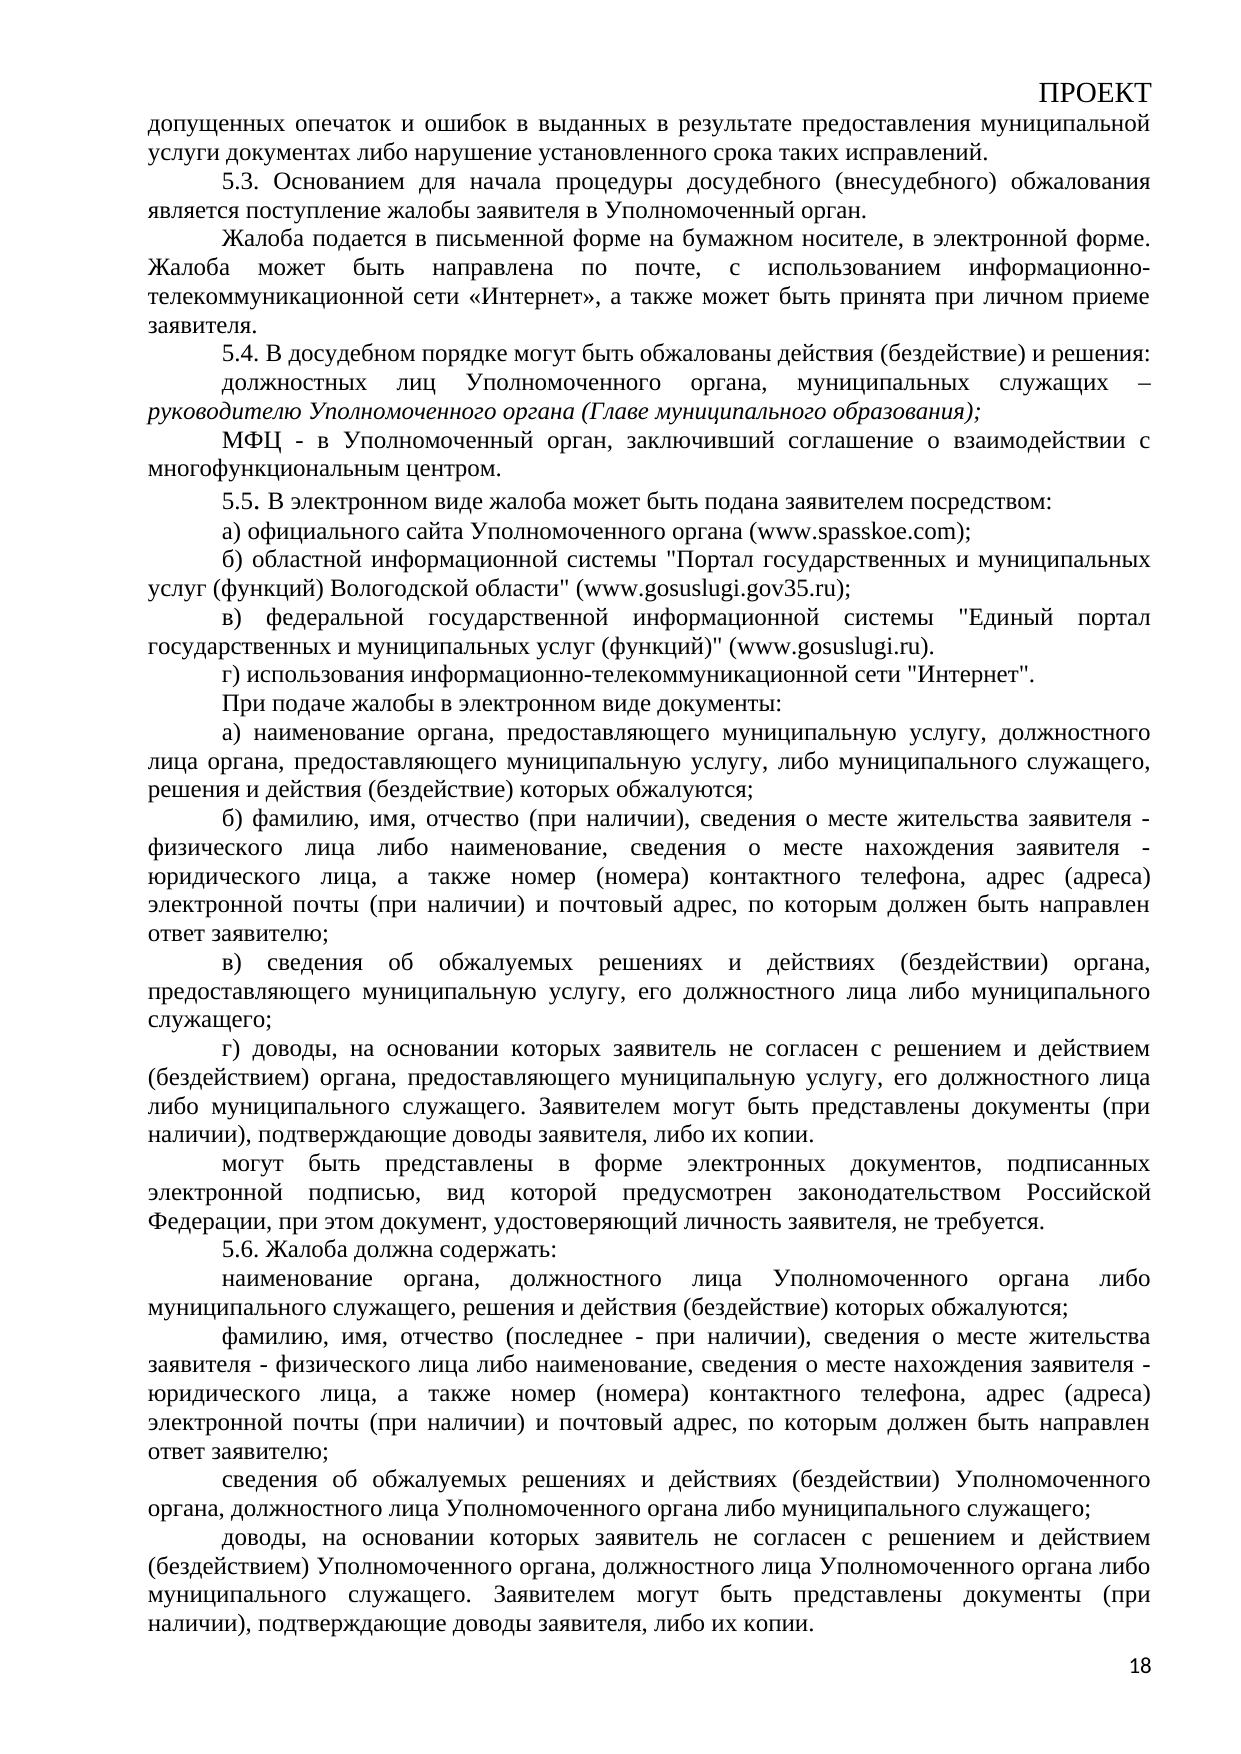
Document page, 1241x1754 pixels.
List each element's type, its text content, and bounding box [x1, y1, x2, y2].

text в) сведения об обжалуемых решениях и действиях (бездействии) органа, предоставляющего муниципальную услугу, его должностного лица либо муниципального служащего; [148, 947, 1152, 1033]
text г) использования информационно-телекоммуникационной сети "Интернет". [148, 659, 1152, 688]
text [148, 108, 1152, 166]
text доводы, на основании которых заявитель не согласен с решением и действием (бездействием) Уполномоченного органа, должностного лица Уполномоченного органа либо муниципального служащего. Заявителем могут быть представлены документы (при наличии), подтверждающие доводы заявителя, либо их копии. [148, 1522, 1152, 1637]
text в) федеральной государственной информационной системы "Единый портал государственных и муниципальных услуг (функций)" (www.gosuslugi.ru). [148, 602, 1152, 659]
text г) доводы, на основании которых заявитель не согласен с решением и действием (бездействием) органа, предоставляющего муниципальную услугу, его должностного лица либо муниципального служащего. Заявителем могут быть представлены документы (при наличии), подтверждающие доводы заявителя, либо их копии. [148, 1033, 1152, 1148]
text 5.5. В электронном виде жалоба может быть подана заявителем посредством: [148, 482, 1152, 516]
text наименование органа, должностного лица Уполномоченного органа либо муниципального служащего, решения и действия (бездействие) которых обжалуются; [148, 1263, 1152, 1321]
text должностных лиц Уполномоченного органа, муниципальных служащих – руководителю Уполномоченного органа (Главе муниципального образования); [148, 367, 1152, 425]
text а) наименование органа, предоставляющего муниципальную услугу, должностного лица органа, предоставляющего муниципальную услугу, либо муниципального служащего, решения и действия (бездействие) которых обжалуются; [148, 717, 1152, 803]
text Жалоба подается в письменной форме на бумажном носителе, в электронной форме. Жалоба может быть направлена по почте, с использованием информационно-телекоммуникационной сети «Интернет», а также может быть принята при личном приеме заявителя. [148, 223, 1152, 338]
text б) областной информационной системы "Портал государственных и муниципальных услуг (функций) Вологодской области" (www.gosuslugi.gov35.ru); [148, 544, 1152, 602]
text а) официального сайта Уполномоченного органа (www.spasskoe.com); [148, 516, 1152, 544]
text 5.3. Основанием для начала процедуры досудебного (внесудебного) обжалования является поступление жалобы заявителя в Уполномоченный орган. [148, 166, 1152, 223]
text 5.4. В досудебном порядке могут быть обжалованы действия (бездействие) и решения: [148, 338, 1152, 367]
text МФЦ - в Уполномоченный орган, заключивший соглашение о взаимодействии с многофункциональным центром. [148, 425, 1152, 482]
text могут быть представлены в форме электронных документов, подписанных электронной подписью, вид которой предусмотрен законодательством Российской Федерации, при этом документ, удостоверяющий личность заявителя, не требуется. [148, 1148, 1152, 1234]
text 5.6. Жалоба должна содержать: [148, 1234, 1152, 1263]
text б) фамилию, имя, отчество (при наличии), сведения о месте жительства заявителя - физического лица либо наименование, сведения о месте нахождения заявителя - юридического лица, а также номер (номера) контактного телефона, адрес (адреса) электронной почты (при наличии) и почтовый адрес, по которым должен быть направлен ответ заявителю; [148, 803, 1152, 947]
text При подаче жалобы в электронном виде документы: [148, 688, 1152, 717]
text фамилию, имя, отчество (последнее - при наличии), сведения о месте жительства заявителя - физического лица либо наименование, сведения о месте нахождения заявителя - юридического лица, а также номер (номера) контактного телефона, адрес (адреса) электронной почты (при наличии) и почтовый адрес, по которым должен быть направлен ответ заявителю; [148, 1321, 1152, 1464]
text сведения об обжалуемых решениях и действиях (бездействии) Уполномоченного органа, должностного лица Уполномоченного органа либо муниципального служащего; [148, 1464, 1152, 1522]
